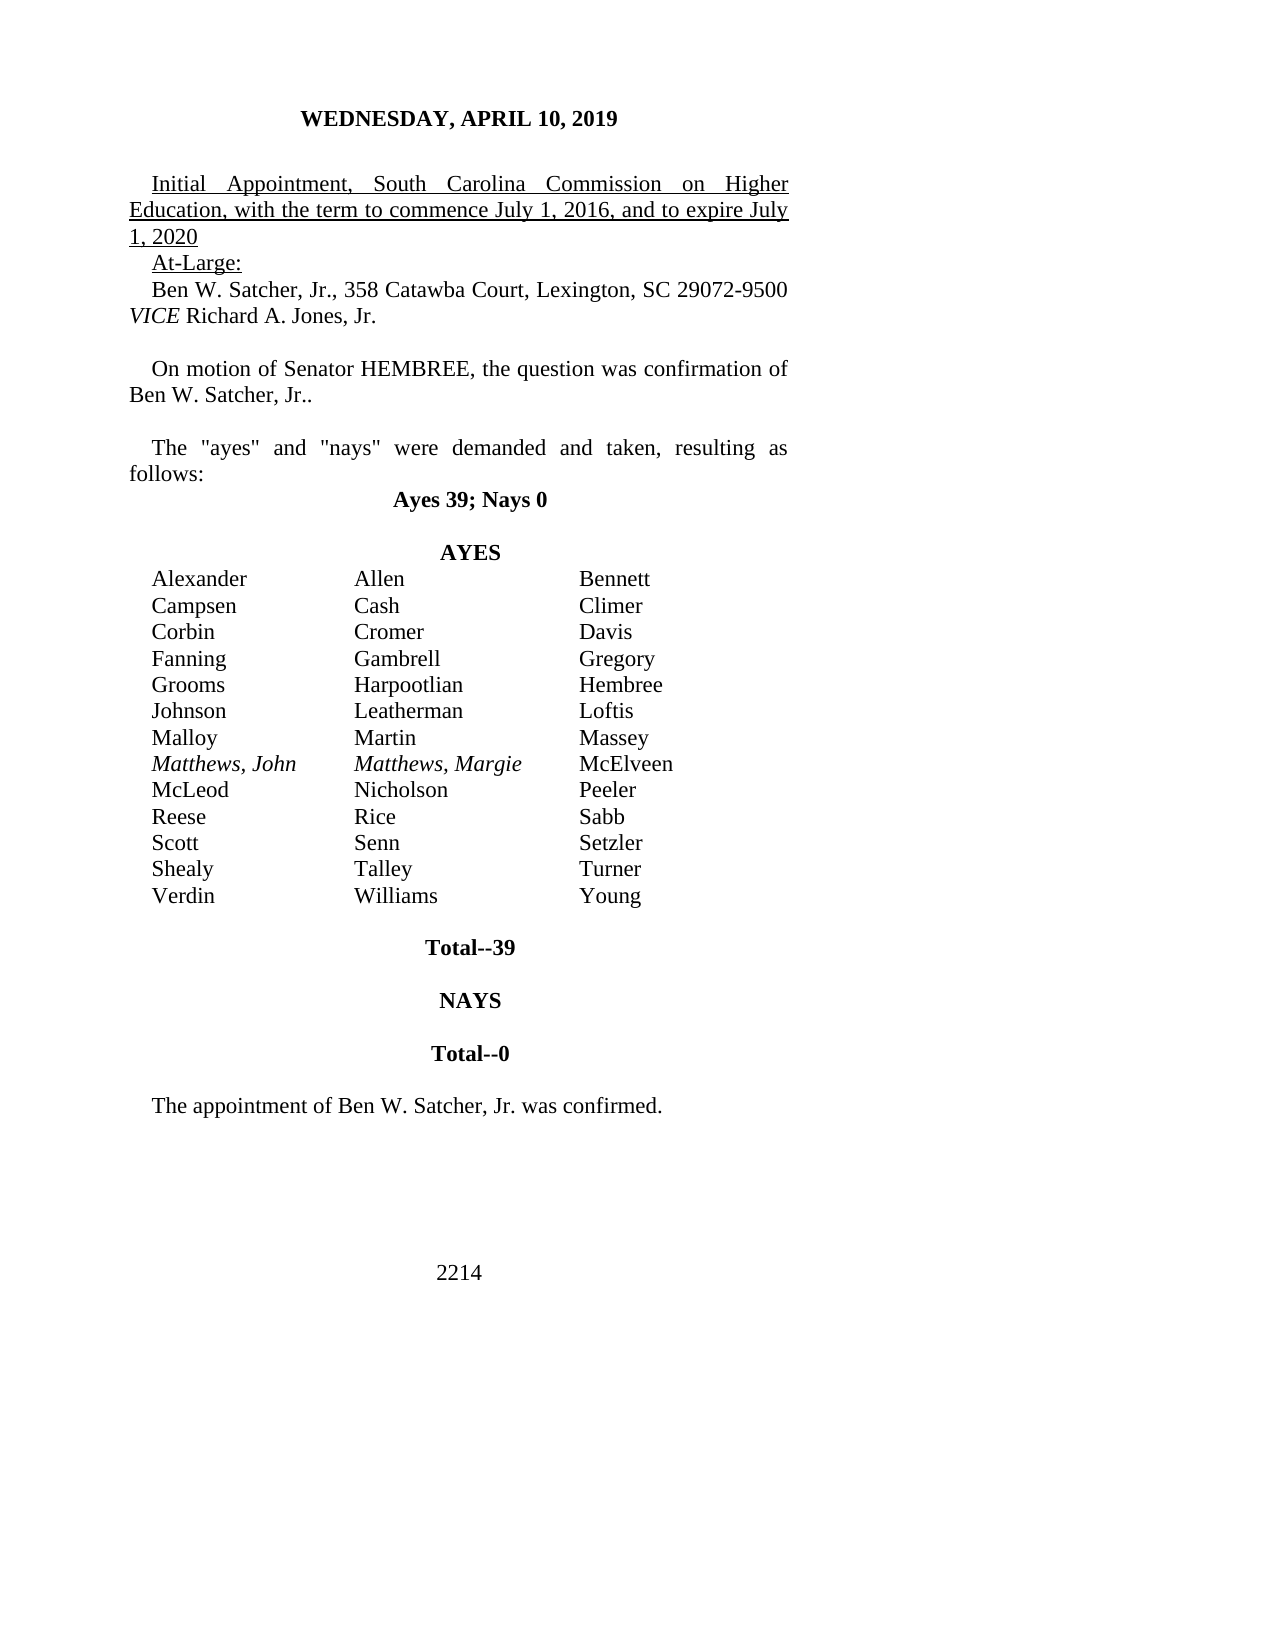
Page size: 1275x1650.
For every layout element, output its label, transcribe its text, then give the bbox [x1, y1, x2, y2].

text Reese Rice Sabb [129, 803, 789, 829]
text Fanning Gambrell Gregory [129, 644, 789, 671]
text At-Large: [129, 249, 789, 276]
text Initial Appointment, South Carolina Commission on Higher Education, with the term to commence July 1, 2016, and to expire July 1, 2020 [129, 170, 789, 219]
text Total--0 [129, 1040, 789, 1066]
text Verdin Williams Young [129, 882, 789, 908]
text Ayes 39; Nays 0 [129, 486, 789, 513]
text Johnson Leatherman Loftis [129, 697, 789, 724]
text Matthews, John Matthews, Margie McElveen [129, 750, 789, 776]
text Total--39 [129, 934, 789, 961]
text Grooms Harpootlian Hembree [129, 671, 789, 697]
text Alexander Allen Bennett [129, 566, 789, 592]
text Ben W. Satcher, Jr., 358 Catawba Court, Lexington, SC 29072-9500 VICE Richard A. Jones, Jr. [129, 276, 789, 328]
text NAYS [129, 987, 789, 1013]
text The appointment of Ben W. Satcher, Jr. was confirmed. [129, 1093, 789, 1119]
text Scott Senn Setzler [129, 829, 789, 855]
text Shealy Talley Turner [129, 855, 789, 882]
text Campsen Cash Climer [129, 592, 789, 618]
text On motion of Senator HEMBREE, the question was confirmation of Ben W. Satcher, Jr.. [129, 355, 789, 407]
text The "ayes" and "nays" were demanded and taken, resulting as follows: [129, 434, 789, 486]
text Initial Appointment, South Carolina Commission on Higher Education, with the term to commence July 1, 2016, and to expire July 1, 2020 [129, 221, 789, 249]
text Malloy Martin Massey [129, 724, 789, 750]
text Corbin Cromer Davis [129, 618, 789, 644]
text AYES [129, 539, 789, 566]
text McLeod Nicholson Peeler [129, 776, 789, 803]
